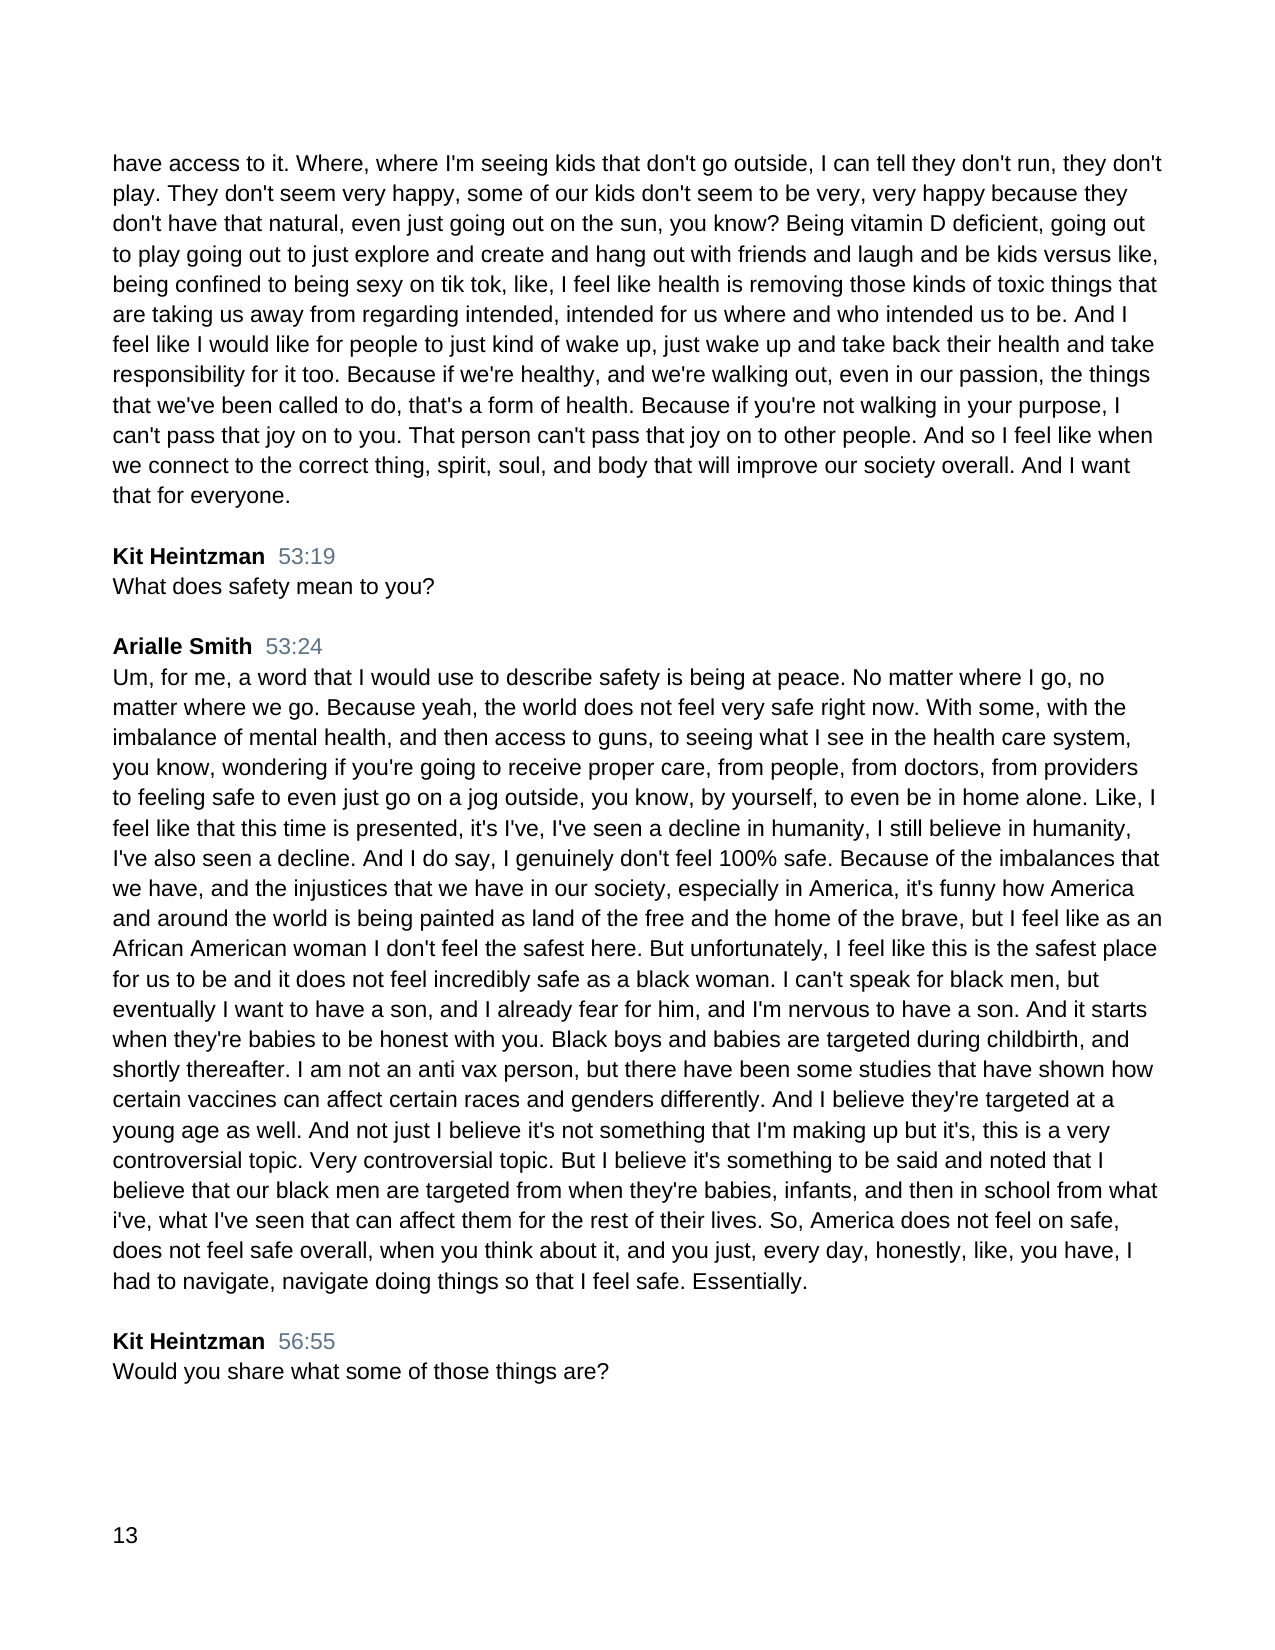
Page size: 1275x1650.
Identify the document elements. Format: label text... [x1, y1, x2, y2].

text Kit Heintzman 56:55 [112, 1328, 1162, 1354]
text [112, 150, 1162, 509]
text Kit Heintzman 53:19 [112, 543, 1162, 569]
text Um, for me, a word that I would use to describe safety is being at peace. No matter where I go, no matter where we go. Because yeah, the world does not feel very safe right now. With some, with the imbalance of mental health, and then access to guns, to seeing what I see in the health care system, you know, wondering if you're going to receive proper care, from people, from doctors, from providers to feeling safe to even just go on a jog outside, you know, by yourself, to even be in home alone. Like, I feel like that this time is presented, it's I've, I've seen a decline in humanity, I still believe in humanity, I've also seen a decline. And I do say, I genuinely don't feel 100% safe. Because of the imbalances that we have, and the injustices that we have in our society, especially in America, it's funny how America and around the world is being painted as land of the free and the home of the brave, but I feel like as an African American woman I don't feel the safest here. But unfortunately, I feel like this is the safest place for us to be and it does not feel incredibly safe as a black woman. I can't speak for black men, but eventually I want to have a son, and I already fear for him, and I'm nervous to have a son. And it starts when they're babies to be honest with you. Black boys and babies are targeted during childbirth, and shortly thereafter. I am not an anti vax person, but there have been some studies that have shown how certain vaccines can affect certain races and genders differently. And I believe they're targeted at a young age as well. And not just I believe it's not something that I'm making up but it's, this is a very controversial topic. Very controversial topic. But I believe it's something to be said and noted that I believe that our black men are targeted from when they're babies, infants, and then in school from what i've, what I've seen that can affect them for the rest of their lives. So, America does not feel on safe, does not feel safe overall, when you think about it, and you just, every day, honestly, like, you have, I had to navigate, navigate doing things so that I feel safe. Essentially. [112, 663, 1162, 1294]
text What does safety mean to you? [112, 573, 1162, 599]
text Arialle Smith 53:24 [112, 633, 1162, 660]
text Would you share what some of those things are? [112, 1358, 1162, 1385]
